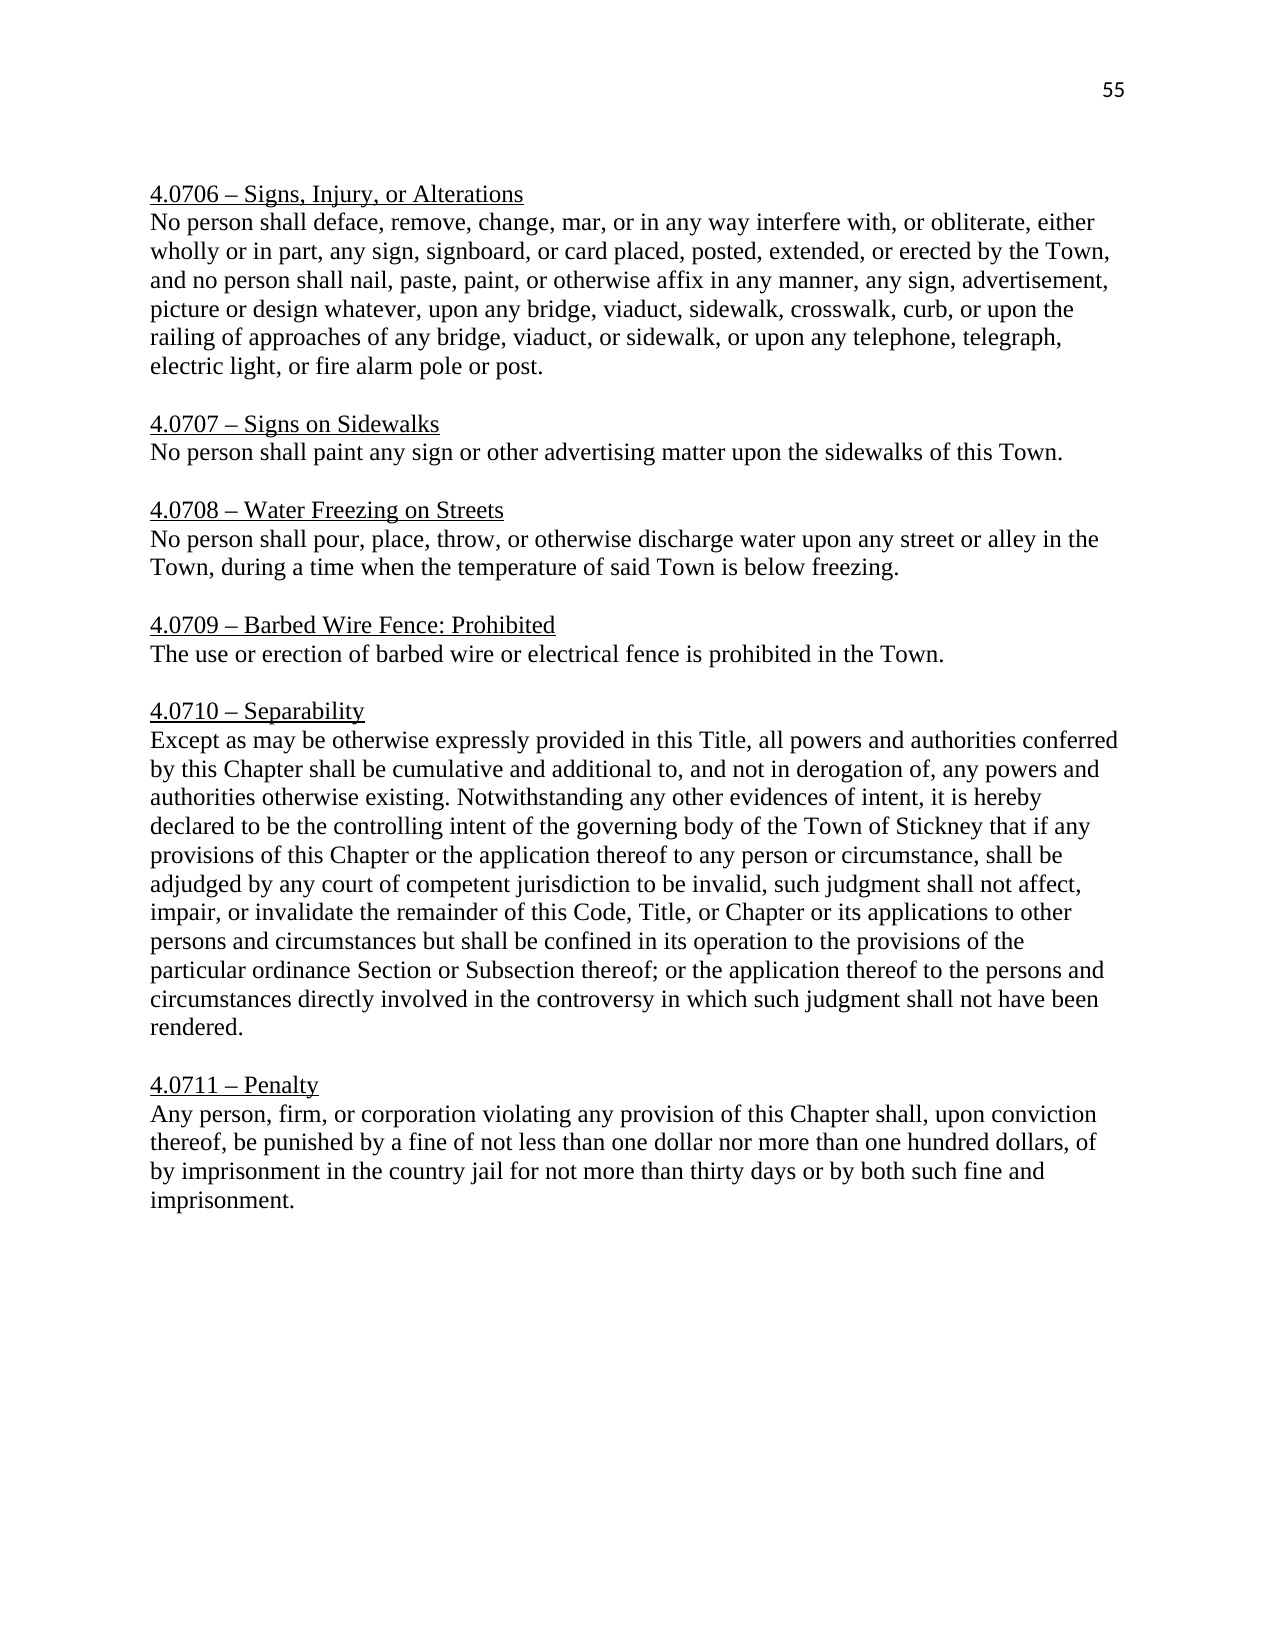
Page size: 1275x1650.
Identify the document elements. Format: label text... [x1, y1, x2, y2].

text No person shall paint any sign or other advertising matter upon the sidewalks of this Town. [150, 437, 1125, 466]
text The use or erection of barbed wire or electrical fence is prohibited in the Town. [150, 639, 1125, 667]
text No person shall pour, place, throw, or otherwise discharge water upon any street or alley in the Town, during a time when the temperature of said Town is below freezing. [150, 524, 1125, 581]
text Except as may be otherwise expressly provided in this Title, all powers and authorities conferred by this Chapter shall be cumulative and additional to, and not in derogation of, any powers and authorities otherwise existing. Notwithstanding any other evidences of intent, it is hereby declared to be the controlling intent of the governing body of the Town of Stickney that if any provisions of this Chapter or the application thereof to any person or circumstance, shall be adjudged by any court of competent jurisdiction to be invalid, such judgment shall not affect, impair, or invalidate the remainder of this Code, Title, or Chapter or its applications to other persons and circumstances but shall be confined in its operation to the provisions of the particular ordinance Section or Subsection thereof; or the application thereof to the persons and circumstances directly involved in the controversy in which such judgment shall not have been rendered. [150, 725, 1125, 1041]
text 4.0711 – Penalty [150, 1070, 1125, 1099]
text Any person, firm, or corporation violating any provision of this Chapter shall, upon conviction thereof, be punished by a fine of not less than one dollar nor more than one hundred dollars, of by imprisonment in the country jail for not more than thirty days or by both such fine and imprisonment. [150, 1099, 1125, 1214]
text 4.0707 – Signs on Sidewalks [150, 409, 1125, 437]
text 4.0710 – Separability [150, 696, 1125, 725]
text 4.0706 – Signs, Injury, or Alterations [150, 179, 1125, 207]
text 4.0708 – Water Freezing on Streets [150, 495, 1125, 524]
text No person shall deface, remove, change, mar, or in any way interfere with, or obliterate, either wholly or in part, any sign, signboard, or card placed, posted, extended, or erected by the Town, and no person shall nail, paste, paint, or otherwise affix in any manner, any sign, advertisement, picture or design whatever, upon any bridge, viaduct, sidewalk, crosswalk, curb, or upon the railing of approaches of any bridge, viaduct, or sidewalk, or upon any telephone, telegraph, electric light, or fire alarm pole or post. [150, 207, 1125, 380]
text 4.0709 – Barbed Wire Fence: Prohibited [150, 610, 1125, 639]
